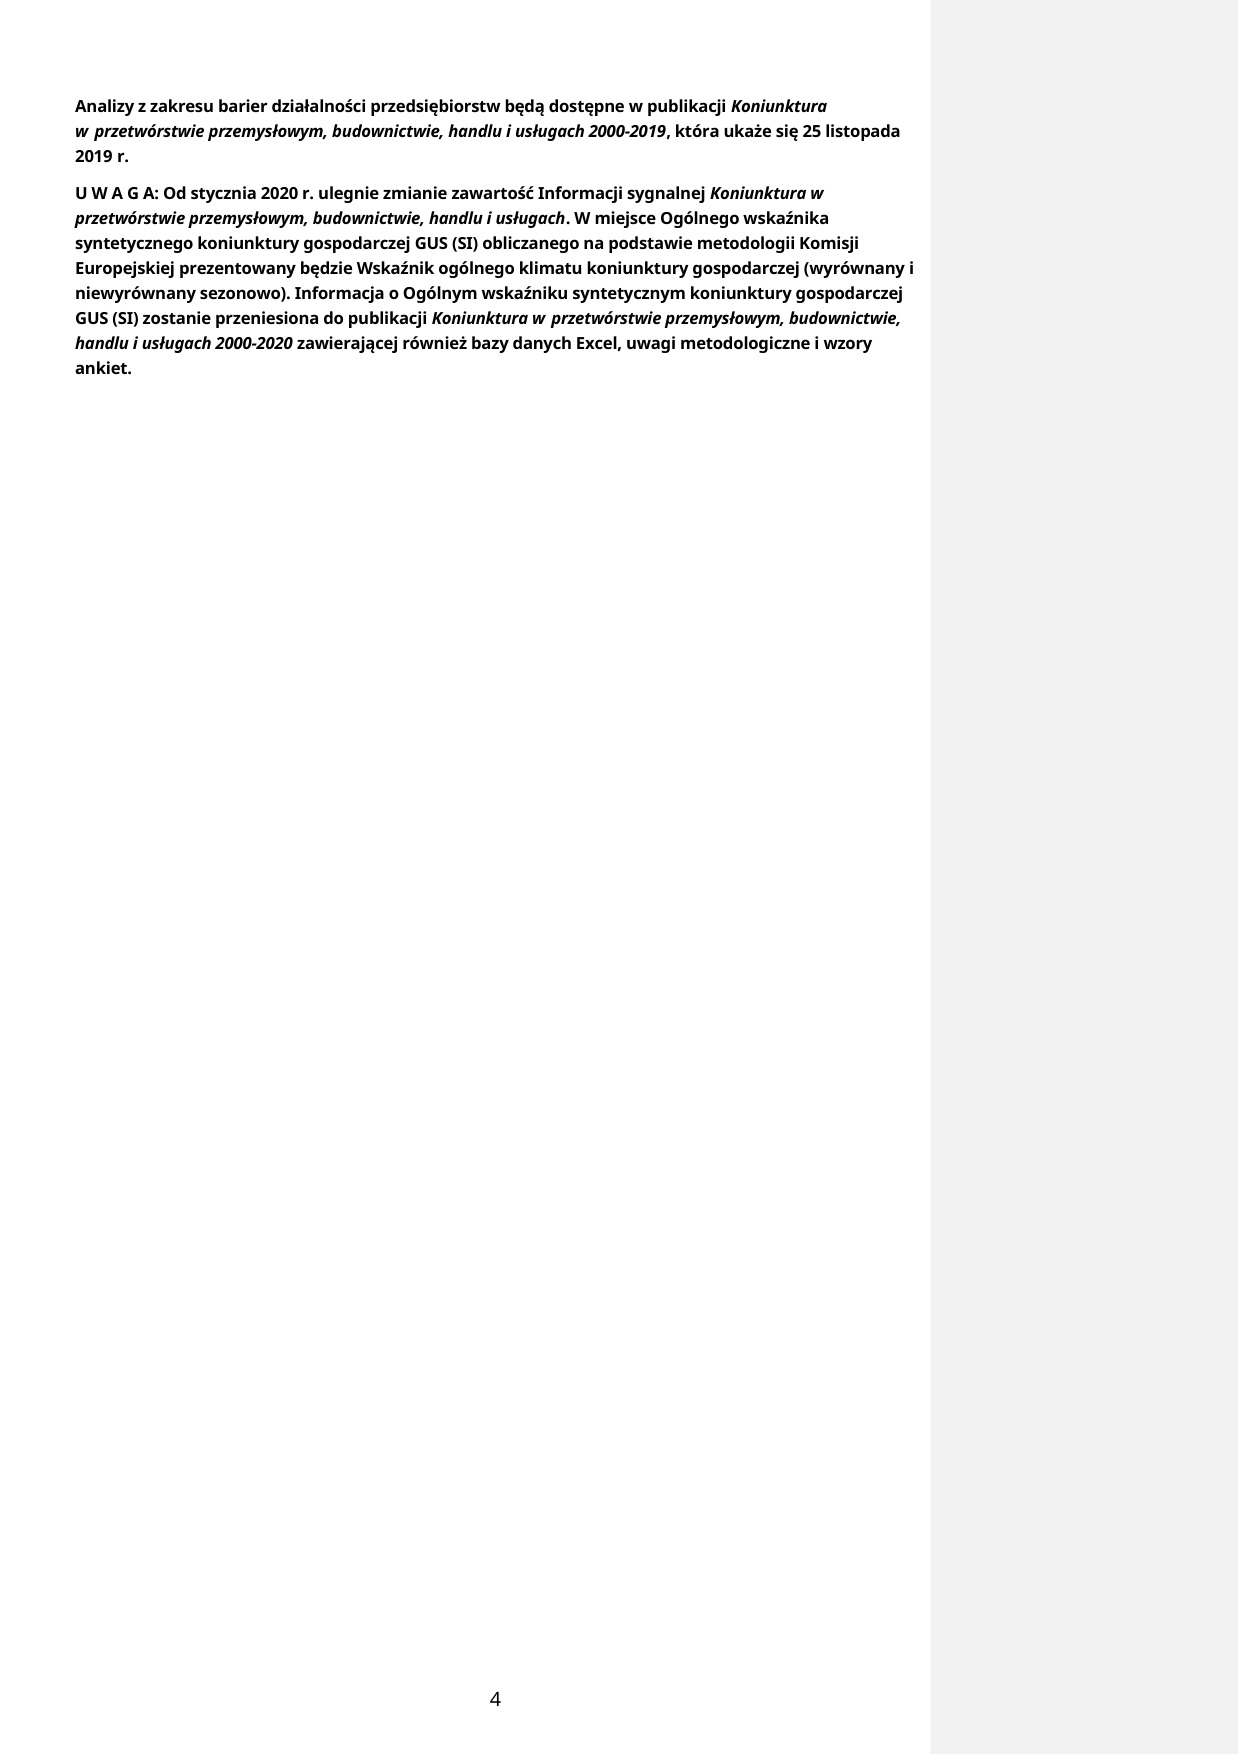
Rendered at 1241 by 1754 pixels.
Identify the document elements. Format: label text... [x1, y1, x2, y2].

text U W A G A: Od stycznia 2020 r. ulegnie zmianie zawartość Informacji sygnalnej Koniunktura w przetwórstwie przemysłowym, budownictwie, handlu i usługach. W miejsce Ogólnego wskaźnika syntetycznego koniunktury gospodarczej GUS (SI) obliczanego na podstawie metodologii Komisji Europejskiej prezentowany będzie Wskaźnik ogólnego klimatu koniunktury gospodarczej (wyrównany i niewyrównany sezonowo). Informacja o Ogólnym wskaźniku syntetycznym koniunktury gospodarczej GUS (SI) zostanie przeniesiona do publikacji Koniunktura w przetwórstwie przemysłowym, budownictwie, handlu i usługach 2000-2020 zawierającej również bazy danych Excel, uwagi metodologiczne i wzory ankiet. [75, 179, 915, 379]
text Analizy z zakresu barier działalności przedsiębiorstw będą dostępne w publikacji Koniunktura w przetwórstwie przemysłowym, budownictwie, handlu i usługach 2000-2019, która ukaże się 25 listopada 2019 r. [75, 92, 915, 167]
